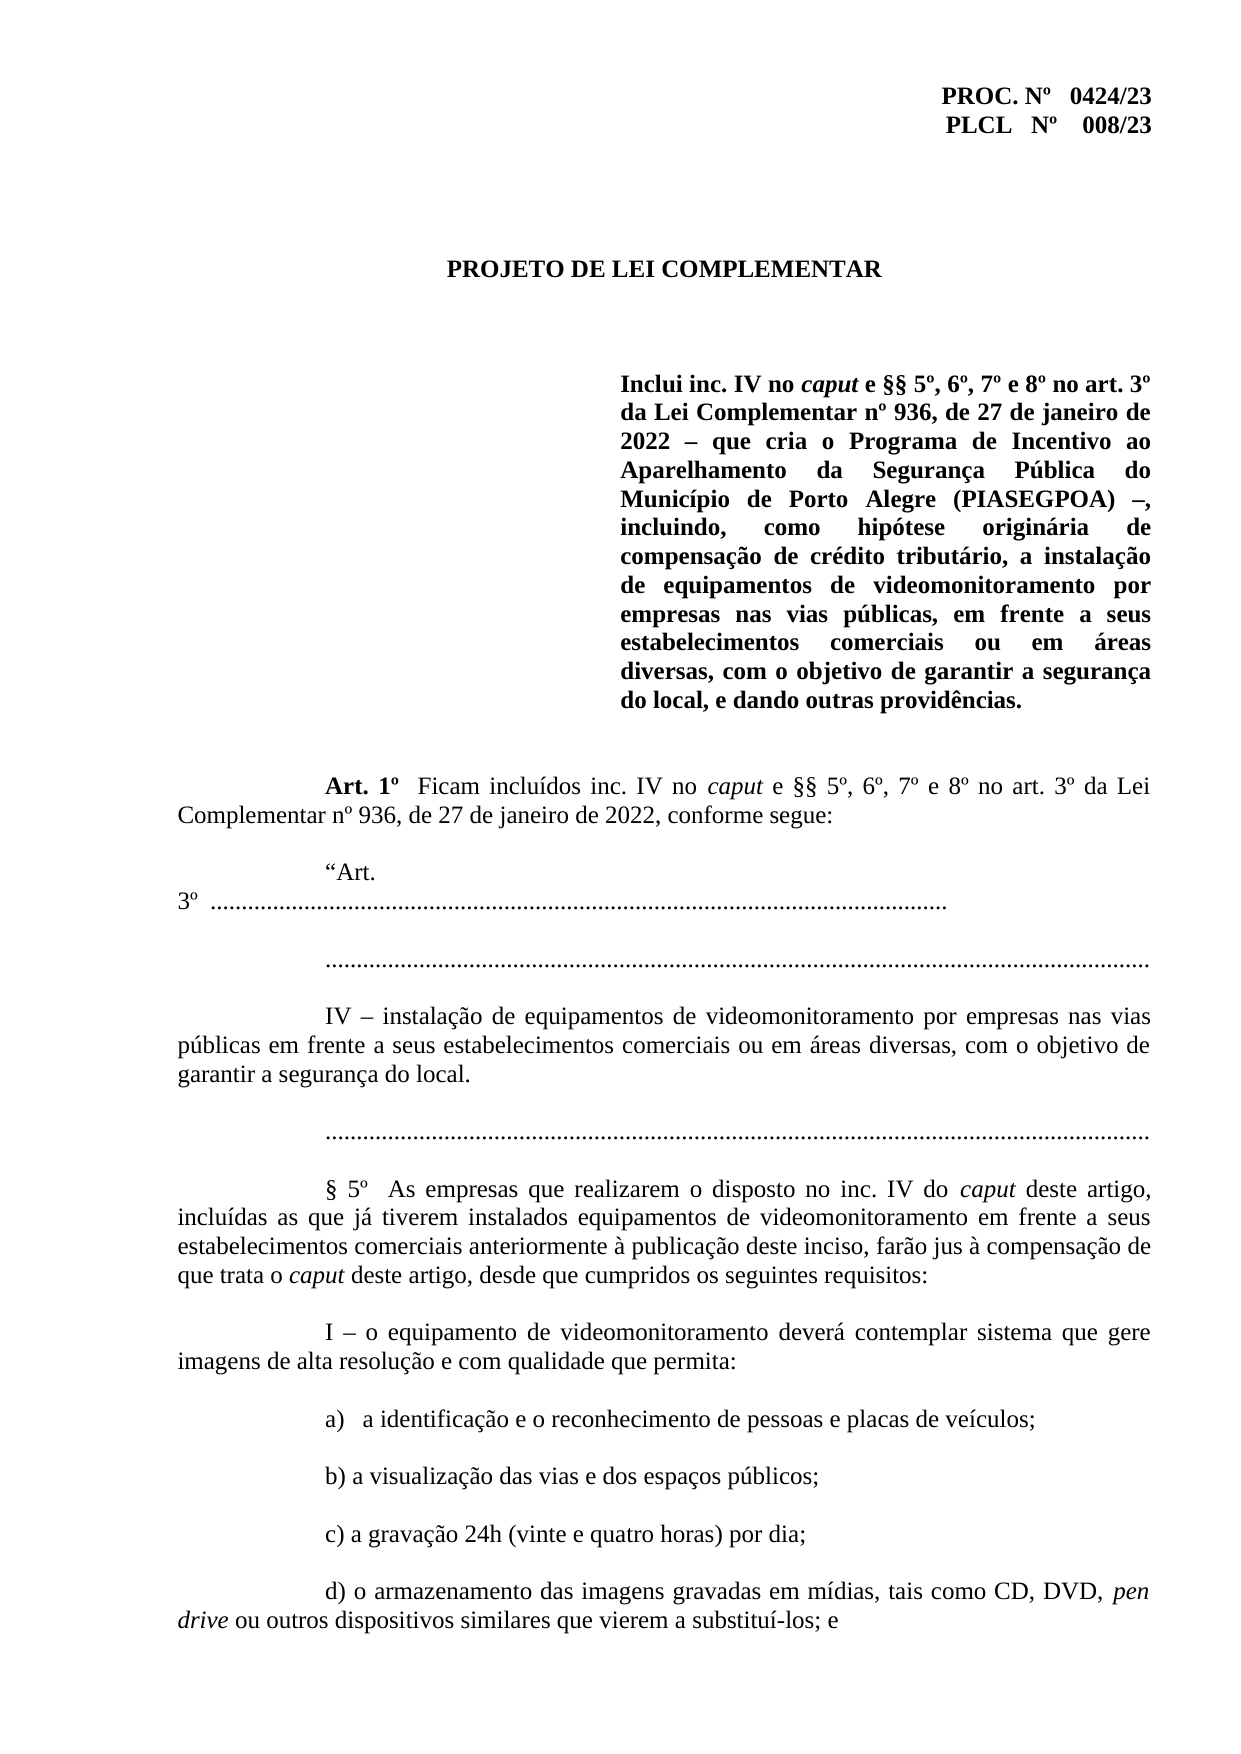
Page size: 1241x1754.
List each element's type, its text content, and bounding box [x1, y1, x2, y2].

text d) o armazenamento das imagens gravadas em mídias, tais como CD, DVD, pen drive ou outros dispositivos similares que vierem a substituí-los; e [177, 1576, 1152, 1634]
list a identificação e o reconhecimento de pessoas e placas de veículos; [325, 1404, 1152, 1432]
text Art. 1º Ficam incluídos inc. IV no caput e §§ 5º, 6º, 7º e 8º no art. 3º da Lei Complementar nº 936, de 27 de janeiro de 2022, conforme segue: [177, 771, 1152, 829]
text I – o equipamento de videomonitoramento deverá contemplar sistema que gere imagens de alta resolução e com qualidade que permita: [177, 1317, 1152, 1375]
text “Art. 3º ...................................................................................................................... [177, 857, 1152, 915]
text PROJETO DE LEI COMPLEMENTAR [177, 254, 1152, 282]
text .................................................................................................................................... [177, 1116, 1152, 1145]
text b) a visualização das vias e dos espaços públicos; [177, 1461, 1152, 1490]
text IV – instalação de equipamentos de videomonitoramento por empresas nas vias públicas em frente a seus estabelecimentos comerciais ou em áreas diversas, com o objetivo de garantir a segurança do local. [177, 1001, 1152, 1087]
text § 5º As empresas que realizarem o disposto no inc. IV do caput deste artigo, incluídas as que já tiverem instalados equipamentos de videomonitoramento em frente a seus estabelecimentos comerciais anteriormente à publicação deste inciso, farão jus à compensação de que trata o caput deste artigo, desde que cumpridos os seguintes requisitos: [177, 1174, 1152, 1289]
text c) a gravação 24h (vinte e quatro horas) por dia; [177, 1519, 1152, 1547]
text .................................................................................................................................... [177, 944, 1152, 972]
text Inclui inc. IV no caput e §§ 5º, 6º, 7º e 8º no art. 3º da Lei Complementar nº 936, de 27 de janeiro de 2022 – que cria o Programa de Incentivo ao Aparelhamento da Segurança Pública do Município de Porto Alegre (PIASEGPOA) –, incluindo, como hipótese originária de compensação de crédito tributário, a instalação de equipamentos de videomonitoramento por empresas nas vias públicas, em frente a seus estabelecimentos comerciais ou em áreas diversas, com o objetivo de garantir a segurança do local, e dando outras providências. [620, 369, 1152, 714]
